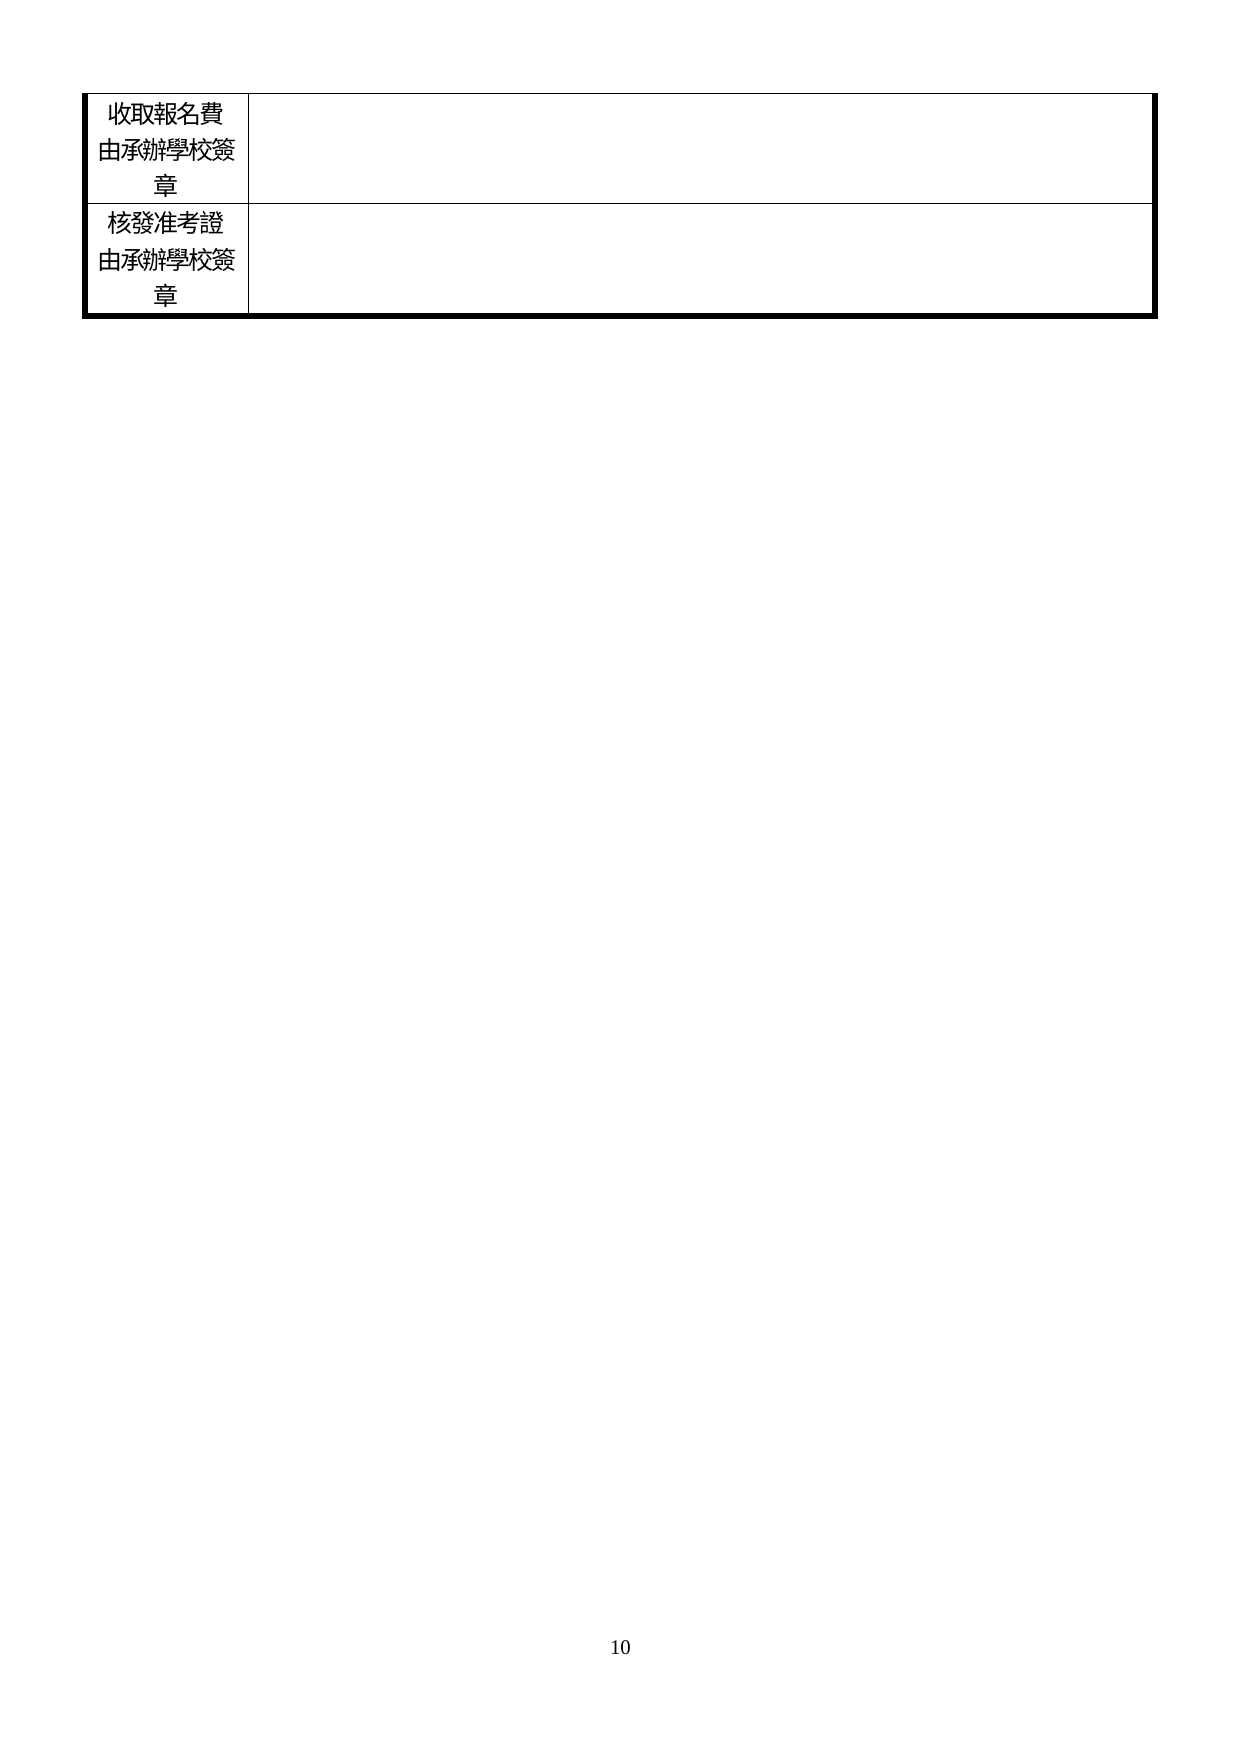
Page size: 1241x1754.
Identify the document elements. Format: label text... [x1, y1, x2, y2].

table_cell 核發准考證 由承辦學校簽章 [88, 204, 248, 313]
table_cell [249, 204, 1152, 313]
table_cell 收取報名費 由承辦學校簽章 [88, 94, 248, 203]
table_cell [249, 94, 1152, 203]
